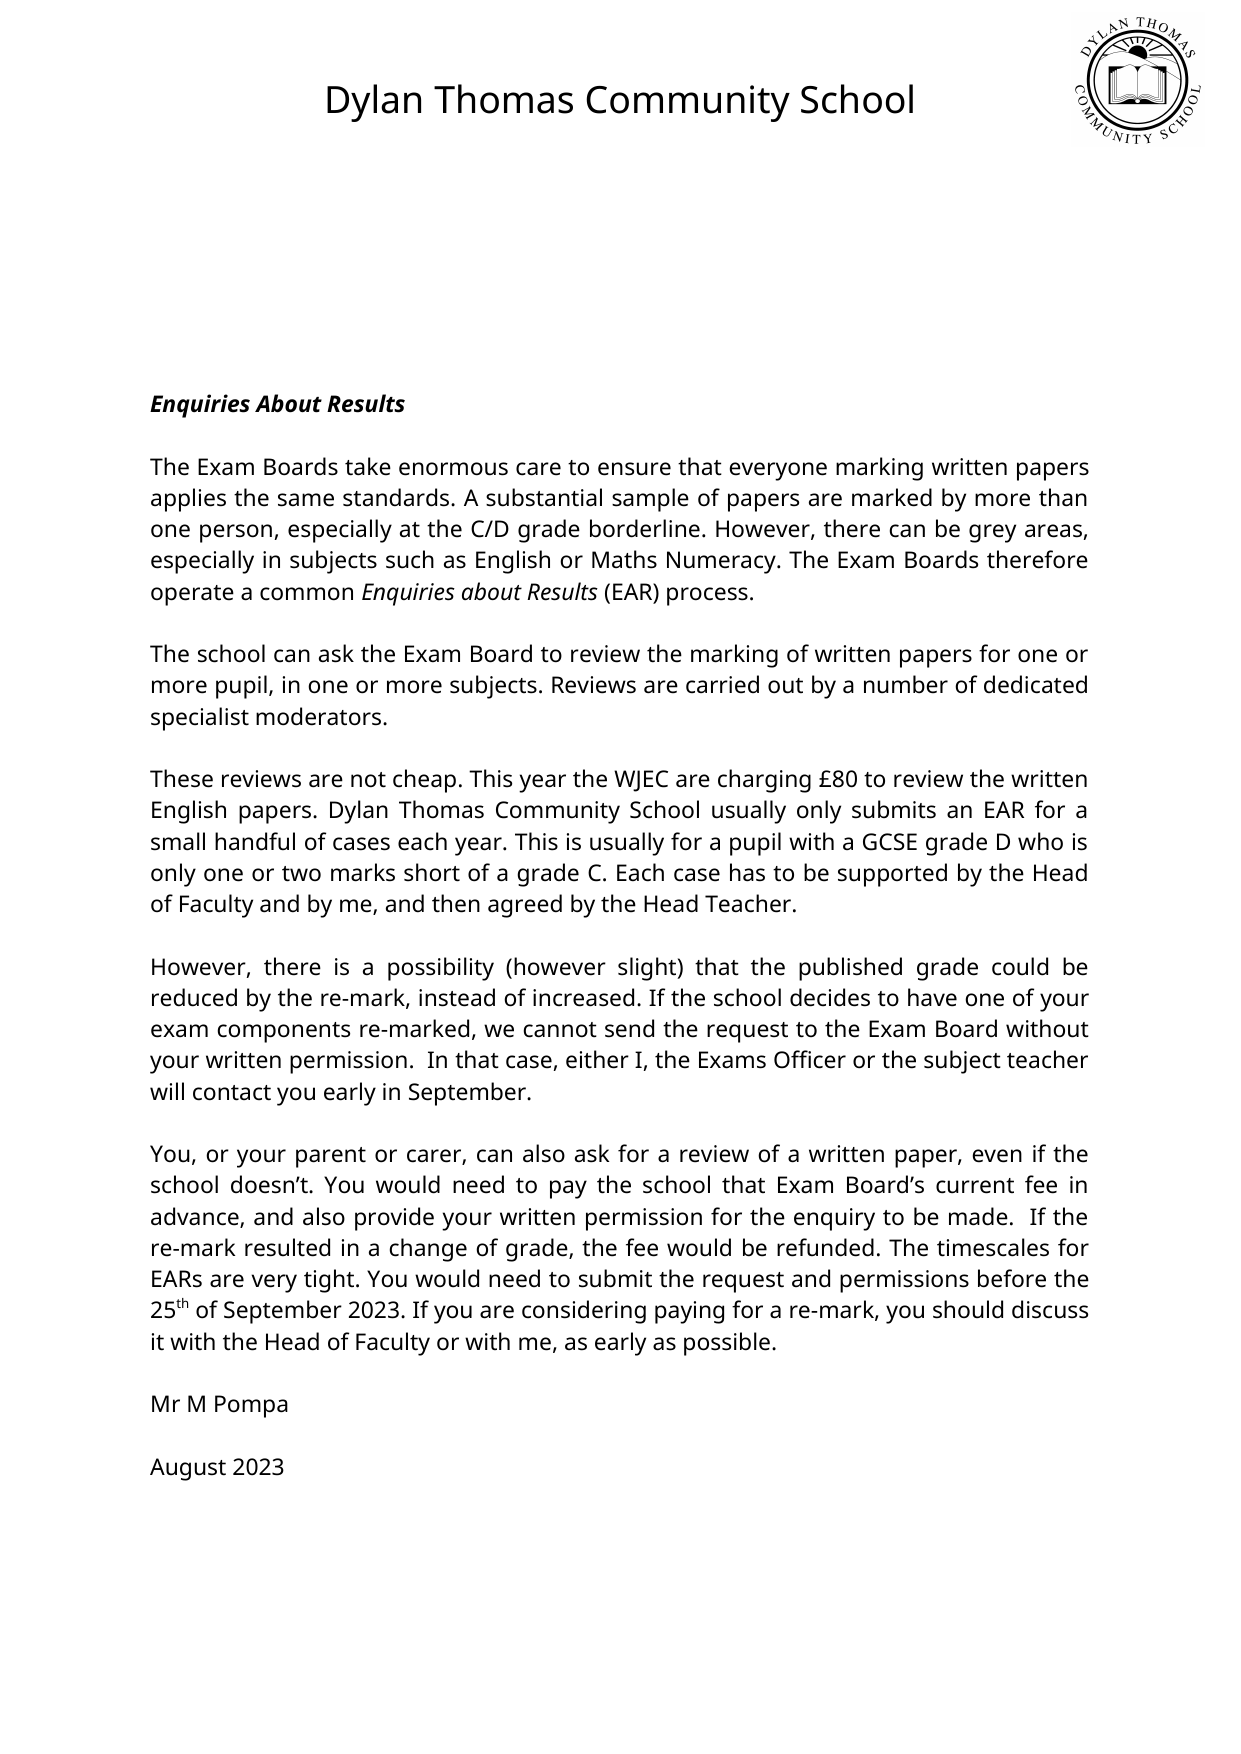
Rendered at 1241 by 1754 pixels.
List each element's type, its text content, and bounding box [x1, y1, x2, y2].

text August 2023 [150, 1451, 1090, 1482]
text The Exam Boards take enormous care to ensure that everyone marking written papers applies the same standards. A substantial sample of papers are marked by more than one person, especially at the C/D grade borderline. However, there can be grey areas, especially in subjects such as English or Maths Numeracy. The Exam Boards therefore operate a common Enquiries about Results (EAR) process. [150, 451, 1090, 607]
text These reviews are not cheap. This year the WJEC are charging £80 to review the written English papers. Dylan Thomas Community School usually only submits an EAR for a small handful of cases each year. This is usually for a pupil with a GCSE grade D who is only one or two marks short of a grade C. Each case has to be supported by the Head of Faculty and by me, and then agreed by the Head Teacher. [150, 763, 1090, 919]
text Mr M Pompa [150, 1388, 1090, 1419]
text You, or your parent or carer, can also ask for a review of a written paper, even if the school doesn’t. You would need to pay the school that Exam Board’s current fee in advance, and also provide your written permission for the enquiry to be made. If the re-mark resulted in a change of grade, the fee would be refunded. The timescales for EARs are very tight. You would need to submit the request and permissions before the 25th of September 2023. If you are considering paying for a re-mark, you should discuss it with the Head of Faculty or with me, as early as possible. [150, 1138, 1090, 1357]
text However, there is a possibility (however slight) that the published grade could be reduced by the re-mark, instead of increased. If the school decides to have one of your exam components re-marked, we cannot send the request to the Exam Board without your written permission. In that case, either I, the Exams Officer or the subject teacher will contact you early in September. [150, 951, 1090, 1107]
text The school can ask the Exam Board to review the marking of written papers for one or more pupil, in one or more subjects. Reviews are carried out by a number of dedicated specialist moderators. [150, 638, 1090, 732]
text Enquiries About Results [150, 388, 1090, 419]
